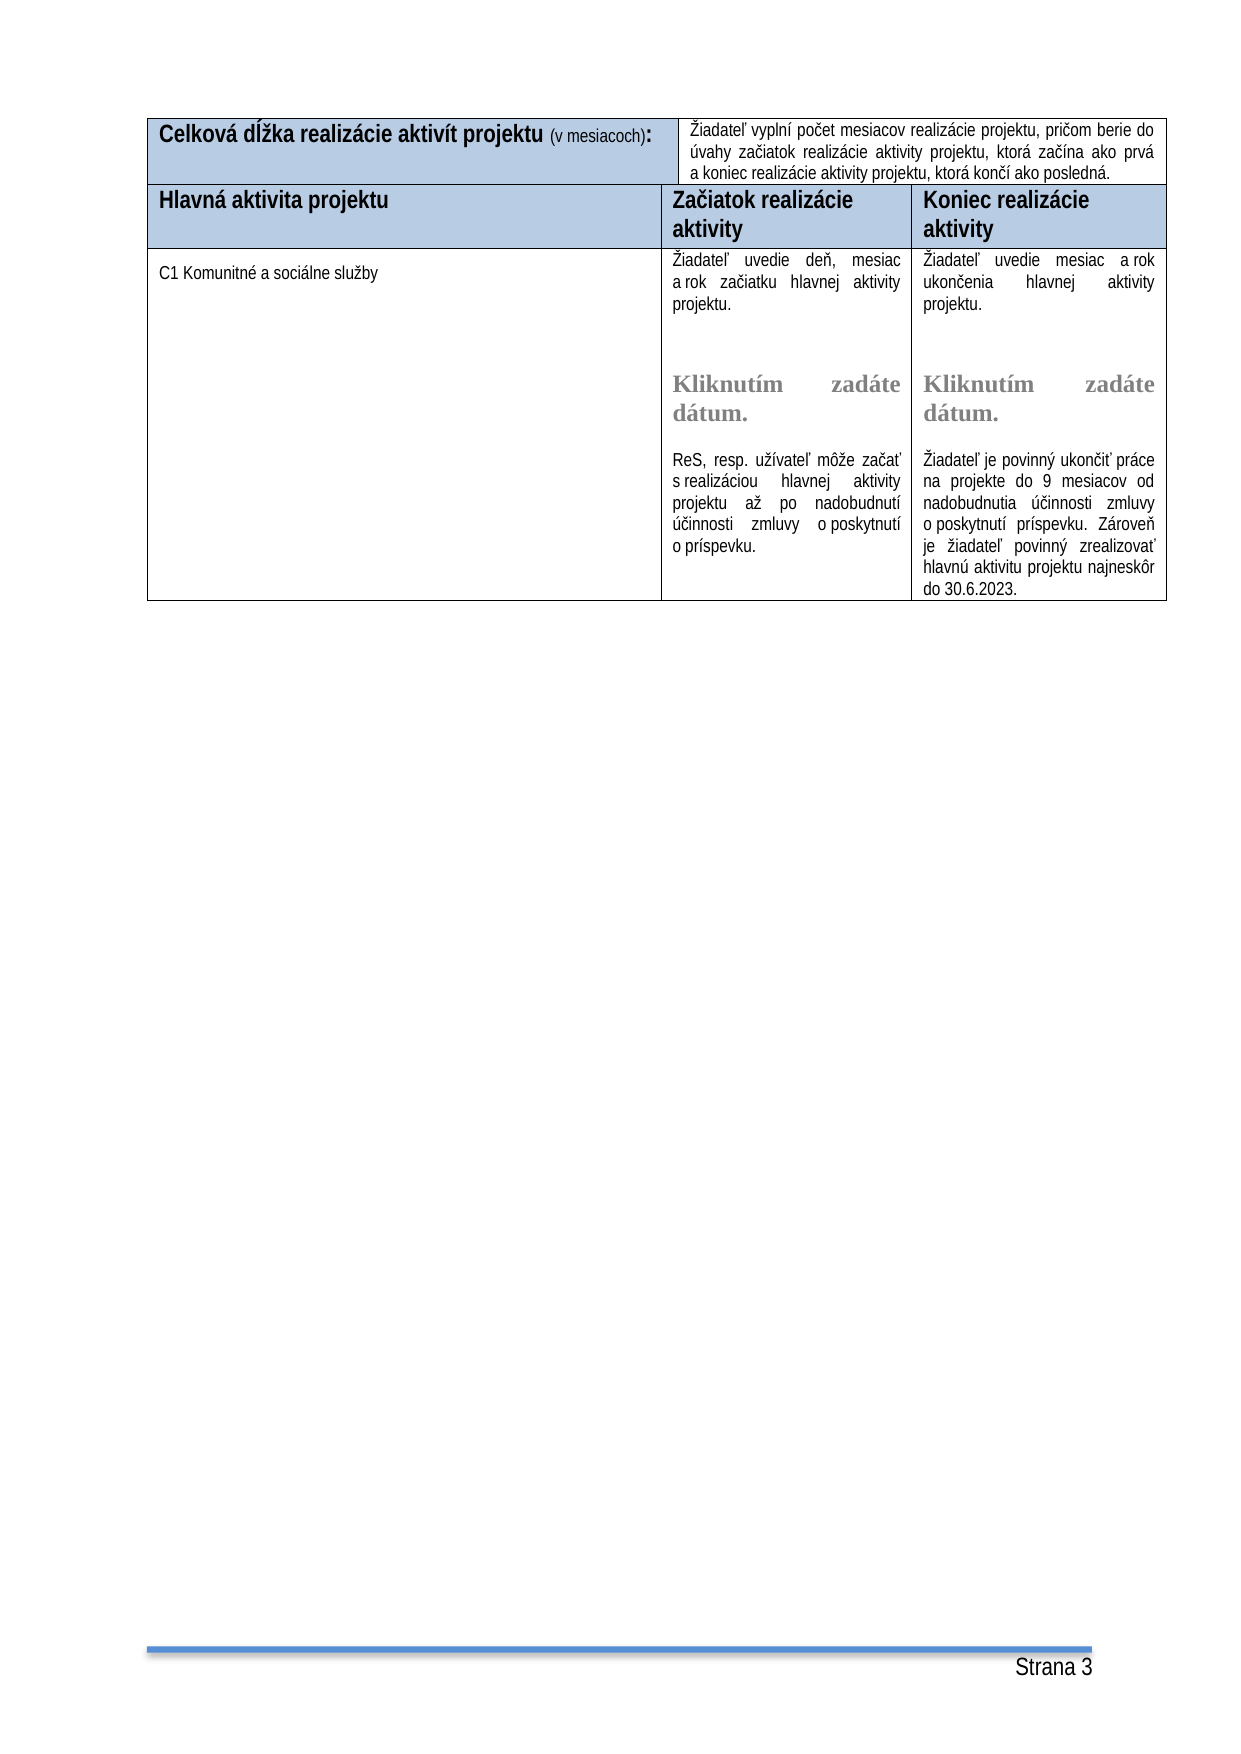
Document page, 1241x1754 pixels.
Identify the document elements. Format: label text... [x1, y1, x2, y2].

table_cell Začiatok realizácie aktivity [662, 185, 911, 248]
table_cell Žiadateľ uvedie deň, mesiac a rok začiatku hlavnej aktivity projektu. ReS, resp. užívateľ môže začať s realizáciou hlavnej aktivity projektu až po nadobudnutí účinnosti zmluvy o poskytnutí o príspevku. [662, 249, 911, 599]
table_cell Celková dĺžka realizácie aktivít projektu (v mesiacoch): [148, 119, 678, 184]
table_cell C1 Komunitné a sociálne služby [148, 249, 661, 599]
table_cell Koniec realizácie aktivity [912, 185, 1166, 248]
table_cell Žiadateľ vyplní počet mesiacov realizácie projektu, pričom berie do úvahy začiatok realizácie aktivity projektu, ktorá začína ako prvá a koniec realizácie aktivity projektu, ktorá končí ako posledná. [679, 119, 1166, 184]
table_cell Hlavná aktivita projektu [148, 185, 661, 248]
table_cell Žiadateľ uvedie mesiac a rok ukončenia hlavnej aktivity projektu. Žiadateľ je povinný ukončiť práce na projekte do 9 mesiacov od nadobudnutia účinnosti zmluvy o poskytnutí príspevku. Zároveň je žiadateľ povinný zrealizovať hlavnú aktivitu projektu najneskôr do 30.6.2023. [912, 249, 1166, 599]
